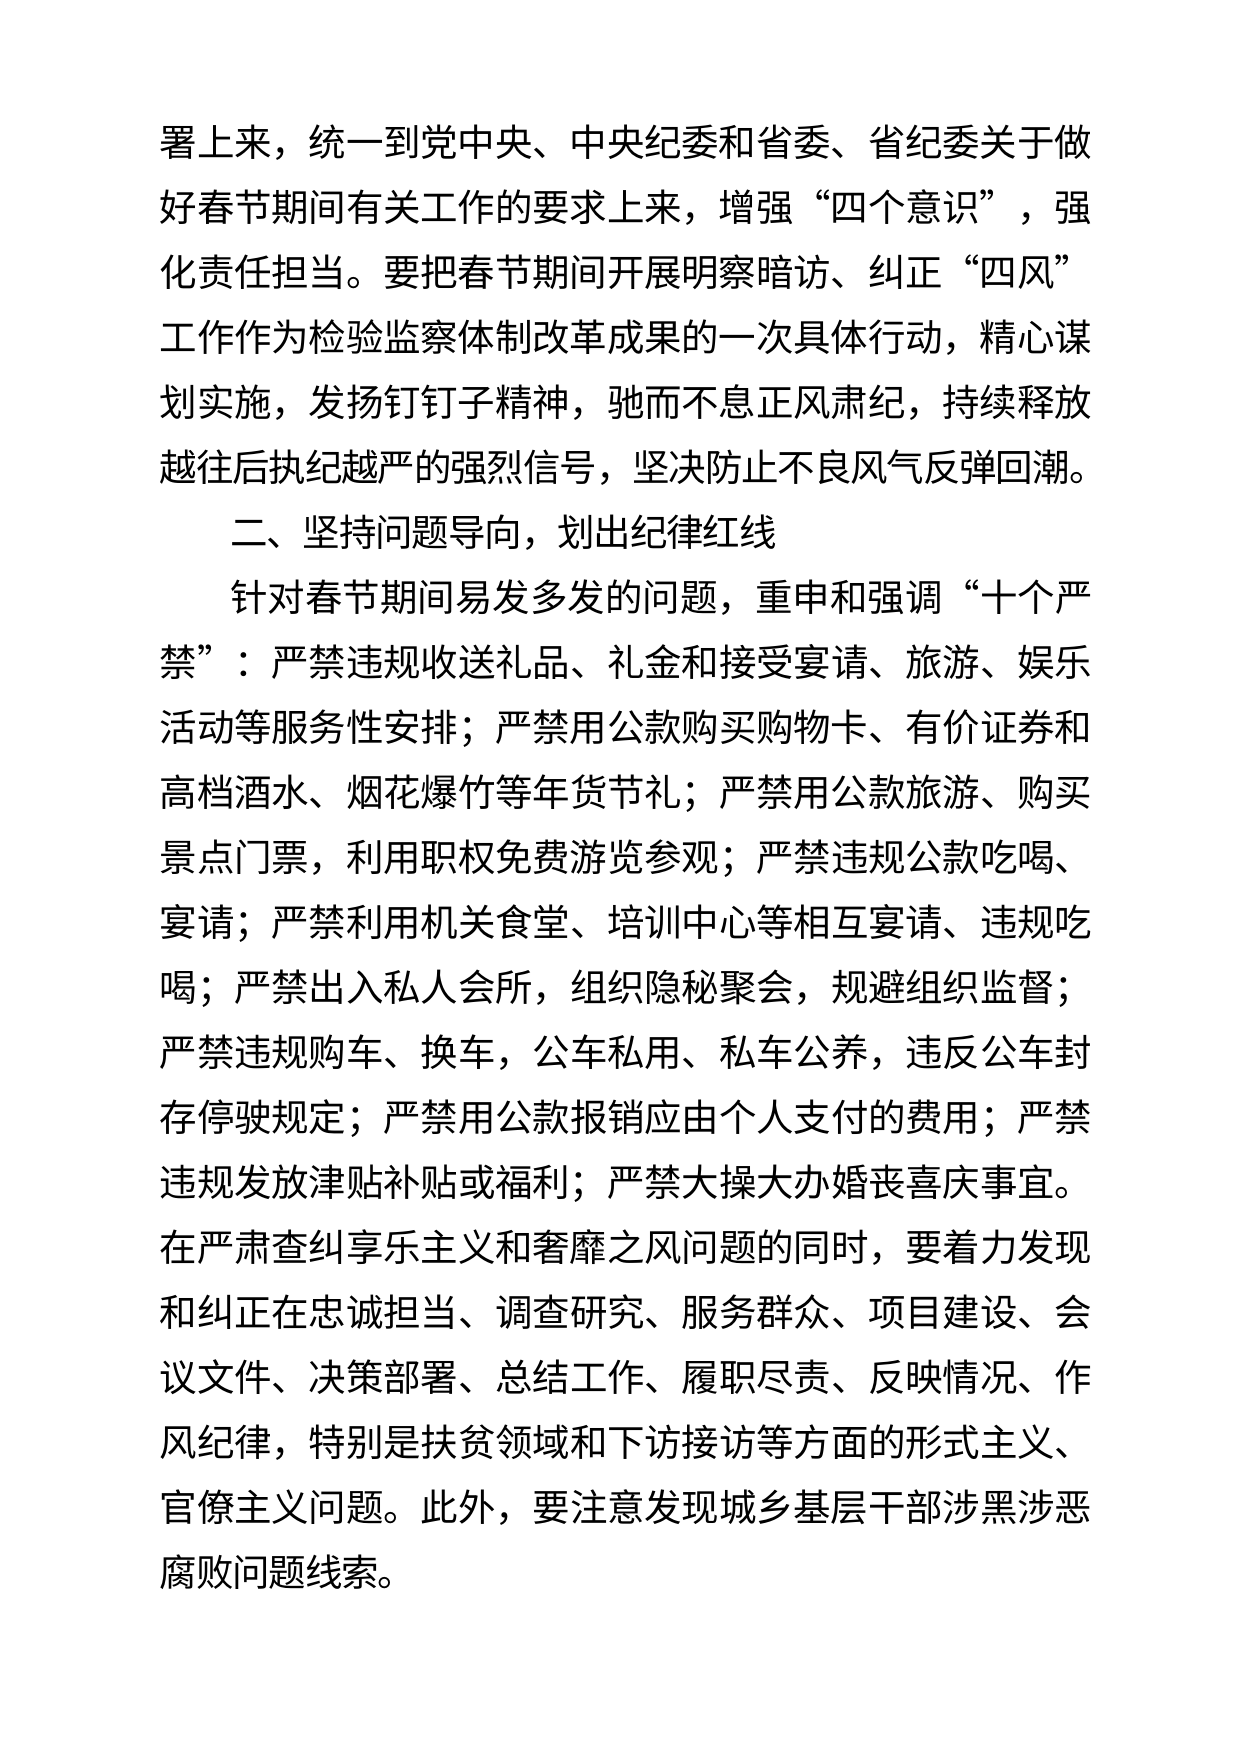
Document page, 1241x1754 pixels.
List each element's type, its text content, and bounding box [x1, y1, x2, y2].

text 针对春节期间易发多发的问题，重申和强调“十个严禁”：严禁违规收送礼品、礼金和接受宴请、旅游、娱乐活动等服务性安排；严禁用公款购买购物卡、有价证券和高档酒水、烟花爆竹等年货节礼；严禁用公款旅游、购买景点门票，利用职权免费游览参观；严禁违规公款吃喝、宴请；严禁利用机关食堂、培训中心等相互宴请、违规吃喝；严禁出入私人会所，组织隐秘聚会，规避组织监督；严禁违规购车、换车，公车私用、私车公养，违反公车封存停驶规定；严禁用公款报销应由个人支付的费用；严禁违规发放津贴补贴或福利；严禁大操大办婚丧喜庆事宜。在严肃查纠享乐主义和奢靡之风问题的同时，要着力发现和纠正在忠诚担当、调查研究、服务群众、项目建设、会议文件、决策部署、总结工作、履职尽责、反映情况、作风纪律，特别是扶贫领域和下访接访等方面的形式主义、官僚主义问题。此外，要注意发现城乡基层干部涉黑涉恶腐败问题线索。 [159, 562, 1092, 1602]
text 二、坚持问题导向，划出纪律红线 [159, 497, 1092, 562]
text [159, 107, 1092, 497]
